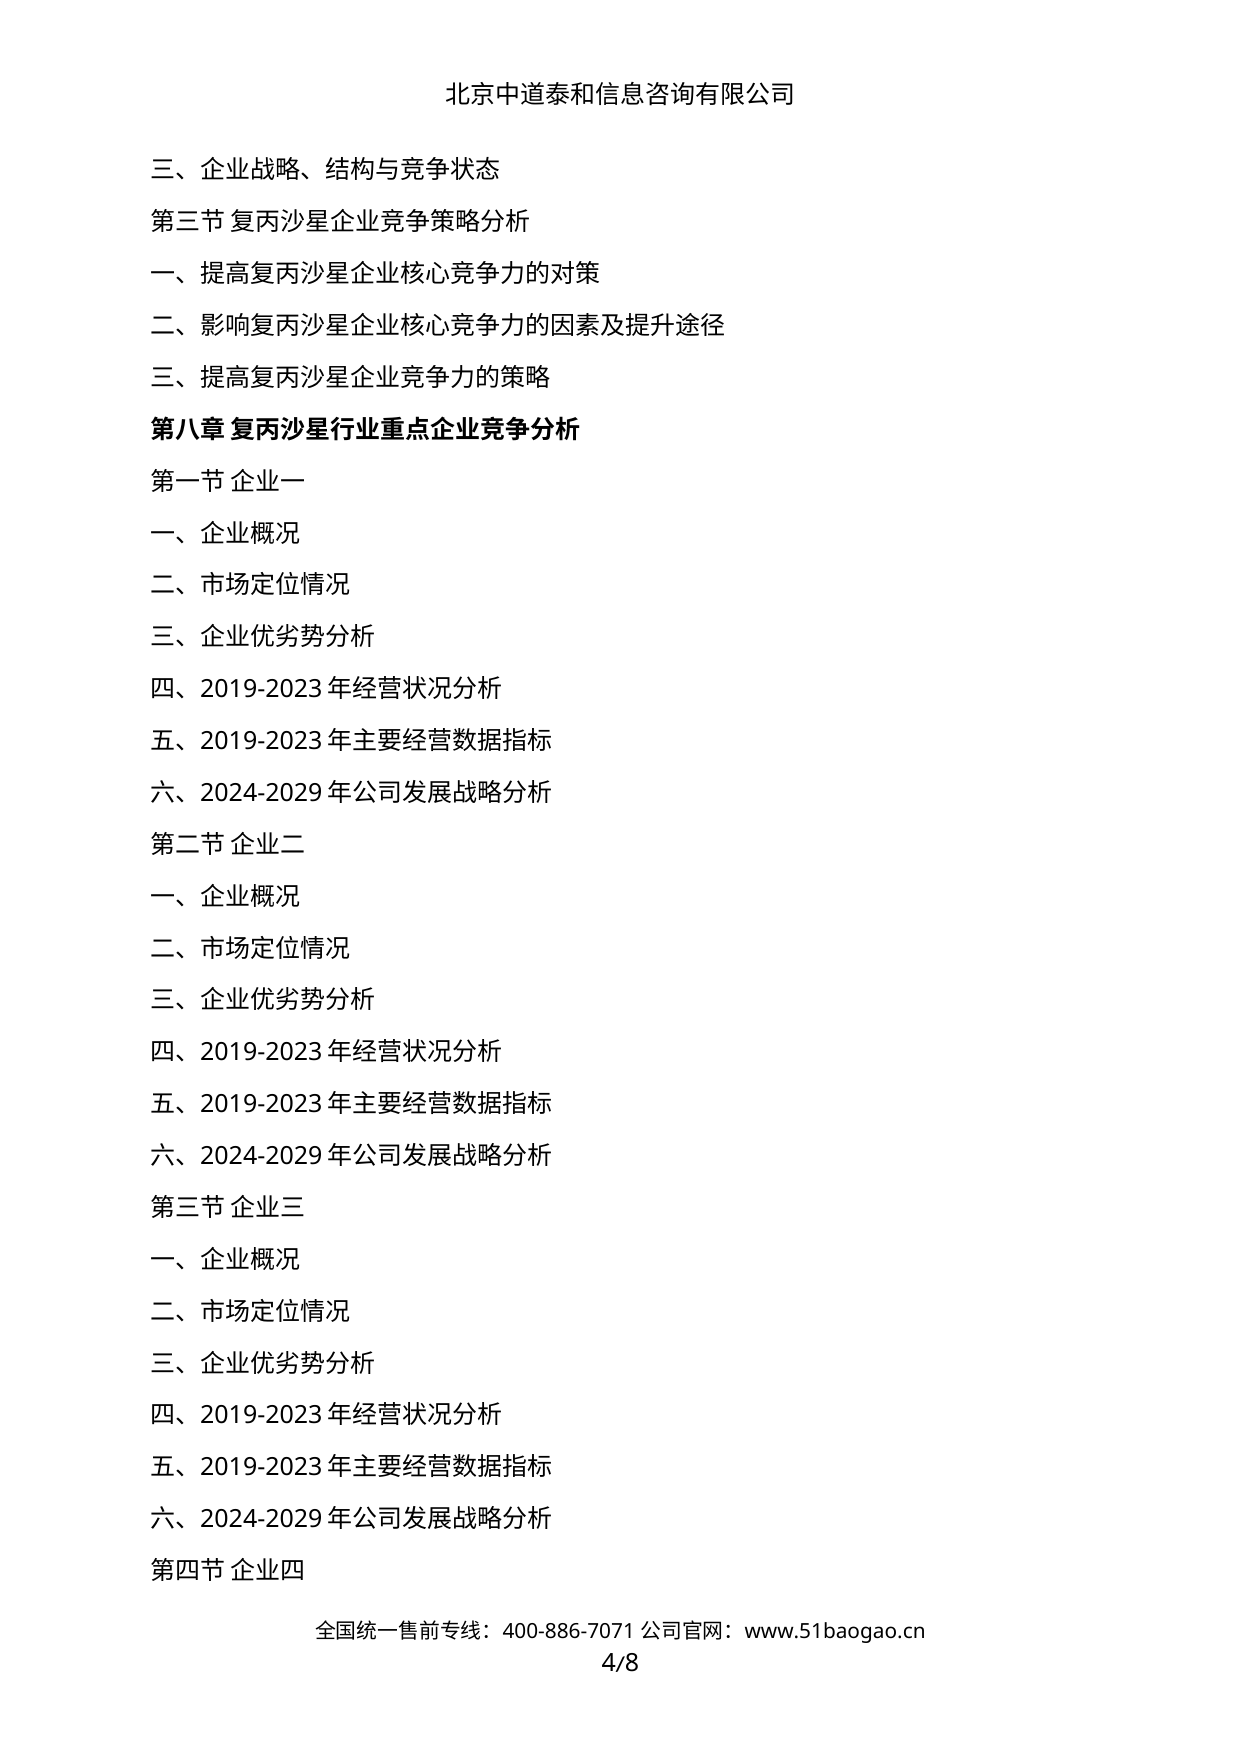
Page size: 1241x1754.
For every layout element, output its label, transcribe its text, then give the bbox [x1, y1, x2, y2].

text 一、企业概况 [150, 876, 1090, 912]
text 二、影响复丙沙星企业核心竞争力的因素及提升途径 [150, 306, 1090, 342]
text 第三节 复丙沙星企业竞争策略分析 [150, 202, 1090, 238]
text 五、2019-2023年主要经营数据指标 [150, 1084, 1090, 1120]
text 二、市场定位情况 [150, 565, 1090, 601]
text 一、提高复丙沙星企业核心竞争力的对策 [150, 254, 1090, 290]
text 四、2019-2023年经营状况分析 [150, 669, 1090, 705]
text 第八章 复丙沙星行业重点企业竞争分析 [150, 409, 1090, 446]
text 一、企业概况 [150, 1239, 1090, 1276]
text 六、2024-2029年公司发展战略分析 [150, 1136, 1090, 1172]
text 五、2019-2023年主要经营数据指标 [150, 1447, 1090, 1483]
text 四、2019-2023年经营状况分析 [150, 1032, 1090, 1068]
text 第一节 企业一 [150, 461, 1090, 497]
text 三、企业优劣势分析 [150, 1343, 1090, 1379]
text 六、2024-2029年公司发展战略分析 [150, 1499, 1090, 1535]
text 三、企业优劣势分析 [150, 980, 1090, 1016]
text 四、2019-2023年经营状况分析 [150, 1395, 1090, 1431]
text 第四节 企业四 [150, 1551, 1090, 1587]
text 第三节 企业三 [150, 1187, 1090, 1224]
text 六、2024-2029年公司发展战略分析 [150, 772, 1090, 809]
text 三、企业战略、结构与竞争状态 [150, 150, 1090, 186]
text 二、市场定位情况 [150, 1291, 1090, 1327]
text 五、2019-2023年主要经营数据指标 [150, 721, 1090, 757]
text 三、提高复丙沙星企业竞争力的策略 [150, 357, 1090, 394]
text 二、市场定位情况 [150, 928, 1090, 964]
text 三、企业优劣势分析 [150, 617, 1090, 653]
text 第二节 企业二 [150, 824, 1090, 861]
text 一、企业概况 [150, 513, 1090, 549]
